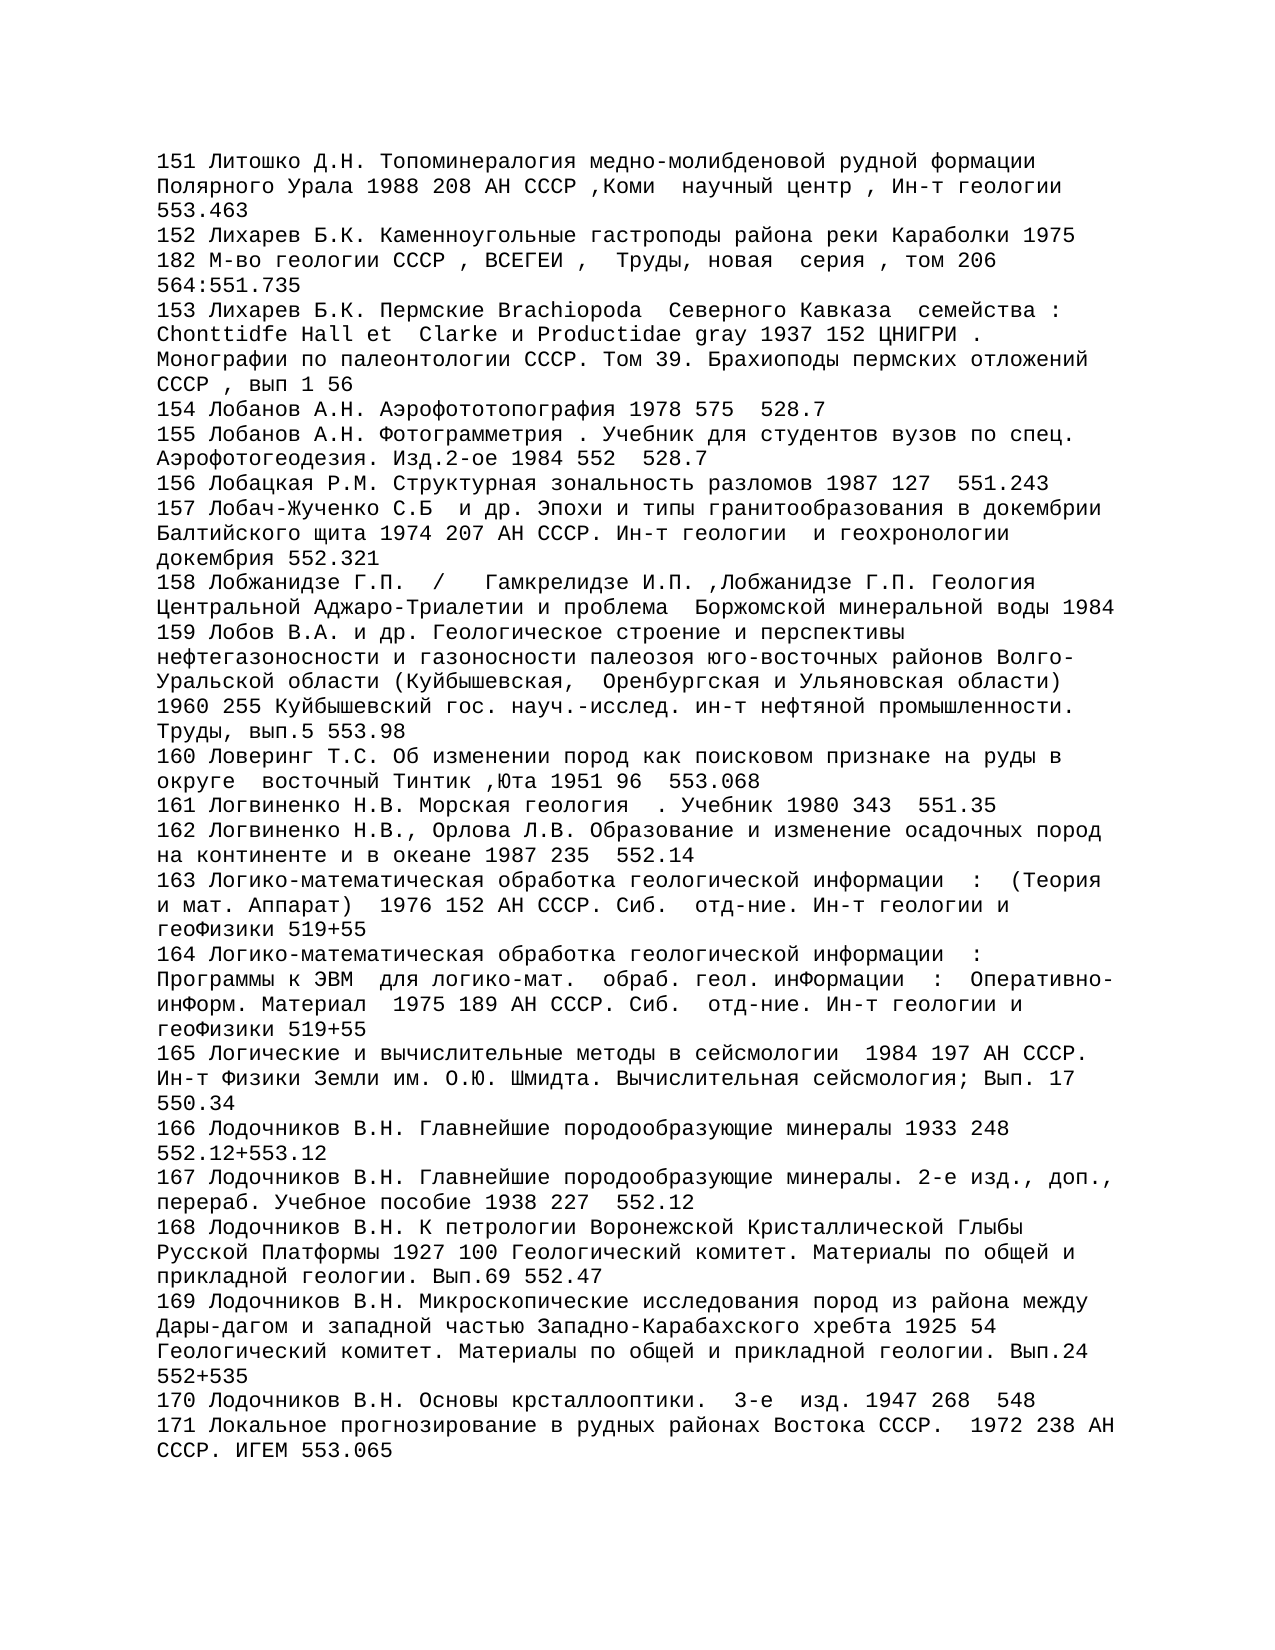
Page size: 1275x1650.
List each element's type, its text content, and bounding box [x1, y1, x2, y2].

text 165 Логические и вычислительные методы в сейсмологии 1984 197 АН СССР. Ин-т Физики Земли им. О.Ю. Шмидта. Вычислительная сейсмология; Вып. 17 550.34 [156, 1042, 1118, 1117]
text 156 Лобацкая Р.М. Структурная зональность разломов 1987 127 551.243 [156, 472, 1118, 497]
text 162 Логвиненко Н.В., Орлова Л.В. Образование и изменение осадочных пород на континенте и в океане 1987 235 552.14 [156, 819, 1118, 869]
text 168 Лодочников В.Н. К петрологии Воронежской Кристаллической Глыбы Русской Платформы 1927 100 Геологический комитет. Материалы по общей и прикладной геологии. Вып.69 552.47 [156, 1216, 1118, 1290]
text 171 Локальное прогнозирование в рудных районах Востока СССР. 1972 238 АН СССР. ИГЕМ 553.065 [156, 1414, 1118, 1464]
text 155 Лобанов А.Н. Фотограмметрия . Учебник для студентов вузов по спец. Аэрофотогеодезия. Изд.2-ое 1984 552 528.7 [156, 423, 1118, 472]
text 153 Лихарев Б.К. Пермские Brachiopoda Северного Кавказа семейства : Chonttidfe Hall et Clarke и Productidae gray 1937 152 ЦНИГРИ . Монографии по палеонтологии СССР. Том 39. Брахиоподы пермских отложений СССР , вып 1 56 [156, 299, 1118, 398]
text 166 Лодочников В.Н. Главнейшие породообразующие минералы 1933 248 552.12+553.12 [156, 1117, 1118, 1166]
text 160 Ловеринг Т.С. Об изменении пород как поисковом признаке на руды в округе восточный Тинтик ,Юта 1951 96 553.068 [156, 745, 1118, 794]
text 157 Лобач-Жученко С.Б и др. Эпохи и типы гранитообразования в докембрии Балтийского щита 1974 207 АН СССР. Ин-т геологии и геохронологии докембрия 552.321 [156, 497, 1118, 571]
text 158 Лобжанидзе Г.П. / Гамкрелидзе И.П. ,Лобжанидзе Г.П. Геология Центральной Аджаро-Триалетии и проблема Боржомской минеральной воды 1984 [156, 571, 1118, 621]
text 161 Логвиненко Н.В. Морская геология . Учебник 1980 343 551.35 [156, 794, 1118, 819]
text 164 Логико-математическая обработка геологической информации : Программы к ЭВМ для логико-мат. обраб. геол. инФормации : Оперативно-инФорм. Материал 1975 189 АН СССР. Сиб. отд-ние. Ин-т геологии и геоФизики 519+55 [156, 943, 1118, 1042]
text 159 Лобов В.А. и др. Геологическое строение и перспективы нефтегазоносности и газоносности палеозоя юго-восточных районов Волго-Уральской области (Куйбышевская, Оренбургская и Ульяновская области) 1960 255 Куйбышевский гос. науч.-исслед. ин-т нефтяной промышленности. Труды, вып.5 553.98 [156, 621, 1118, 745]
text 170 Лодочников В.Н. Основы крсталлооптики. 3-е изд. 1947 268 548 [156, 1389, 1118, 1414]
text 151 Литошко Д.Н. Топоминералогия медно-молибденовой рудной формации Полярного Урала 1988 208 АН СССР ,Коми научный центр , Ин-т геологии 553.463 [156, 150, 1118, 224]
text 152 Лихарев Б.К. Каменноугольные гастроподы района реки Караболки 1975 182 М-во геологии СССР , ВСЕГЕИ , Труды, новая серия , том 206 564:551.735 [156, 224, 1118, 299]
text 167 Лодочников В.Н. Главнейшие породообразующие минералы. 2-е изд., доп., перераб. Учебное пособие 1938 227 552.12 [156, 1166, 1118, 1216]
text 154 Лобанов А.Н. Аэрофототопография 1978 575 528.7 [156, 398, 1118, 423]
text 169 Лодочников В.Н. Микроскопические исследования пород из района между Дары-дагом и западной частью Западно-Карабахского хребта 1925 54 Геологический комитет. Материалы по общей и прикладной геологии. Вып.24 552+535 [156, 1290, 1118, 1389]
text 163 Логико-математическая обработка геологической информации : (Теория и мат. Аппарат) 1976 152 АН СССР. Сиб. отд-ние. Ин-т геологии и геоФизики 519+55 [156, 869, 1118, 943]
